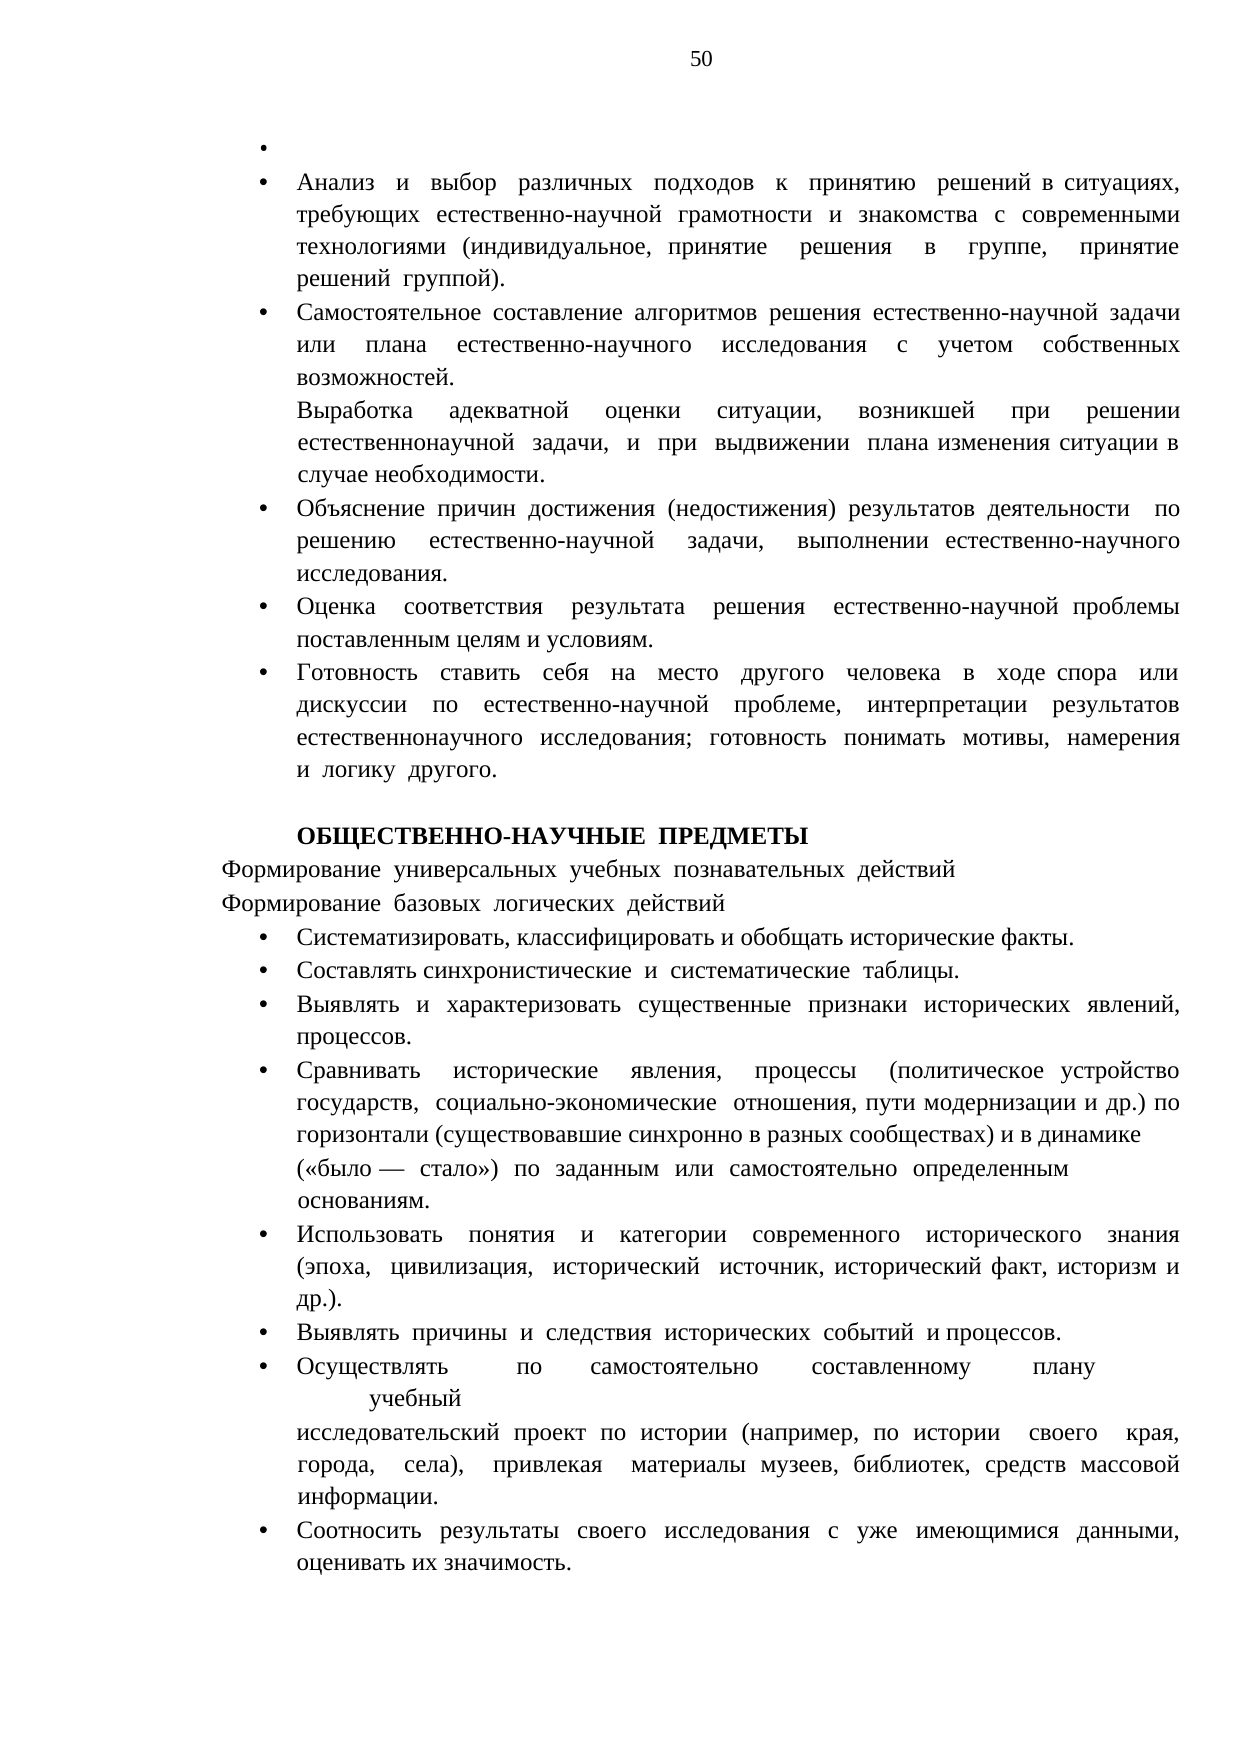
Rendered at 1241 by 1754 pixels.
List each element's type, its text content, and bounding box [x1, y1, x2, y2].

list Соотносить результаты своего исследования с уже имеющимися данными, оценивать их значимость. [259, 1515, 1181, 1576]
list Оценка соответствия результата решения естественно-научной проблемы поставленным целям и условиям. [259, 591, 1181, 652]
list Осуществлять по самостоятельно составленному плану учебный [259, 1351, 1181, 1412]
text («было — стало») по заданным или самостоятельно определенным основаниям. [296, 1153, 1070, 1214]
text Выработка адекватной оценки ситуации, возникшей при решении естественнонаучной задачи, и при выдвижении плана изменения ситуации в случае необходимости. [296, 395, 1181, 488]
subtitle ОБЩЕСТВЕННО-НАУЧНЫЕ ПРЕДМЕТЫ [296, 821, 1181, 850]
list Готовность ставить себя на место другого человека в ходе спора или дискуссии по естественно-научной проблеме, интерпретации результатов естественнонаучного исследования; готовность понимать мотивы, намерения и логику другого. [259, 657, 1181, 783]
text исследовательский проект по истории (например, по истории своего края, города, села), привлекая материалы музеев, библиотек, средств массовой информации. [296, 1417, 1181, 1510]
list Сравнивать исторические явления, процессы (политическое устройство государств, социально-экономические отношения, пути модернизации и др.) по горизонтали (существовавшие синхронно в разных сообществах) и в динамике [259, 1055, 1181, 1148]
list Выявлять и характеризовать существенные признаки исторических явлений, процессов. [259, 989, 1181, 1050]
text Формирование универсальных учебных познавательных действий [221, 854, 1181, 883]
list Выявлять причины и следствия исторических событий и процессов. [259, 1317, 1181, 1346]
list Систематизировать, классифицировать и обобщать исторические факты. [259, 921, 1181, 950]
list Составлять синхронистические и систематические таблицы. [259, 955, 1181, 984]
list Самостоятельное составление алгоритмов решения естественно-научной задачи или плана естественно-научного исследования с учетом собственных возможностей. [259, 297, 1181, 390]
list Объяснение причин достижения (недостижения) результатов деятельности по решению естественно-научной задачи, выполнении естественно-научного исследования. [259, 493, 1181, 586]
text Формирование базовых логических действий [221, 888, 1181, 917]
list Анализ и выбор различных подходов к принятию решений в ситуациях, требующих естественно-научной грамотности и знакомства с современными технологиями (индивидуальное, принятие решения в группе, принятие решений группой). [259, 167, 1181, 292]
list Использовать понятия и категории современного исторического знания (эпоха, цивилизация, исторический источник, исторический факт, историзм и др.). [259, 1219, 1181, 1312]
